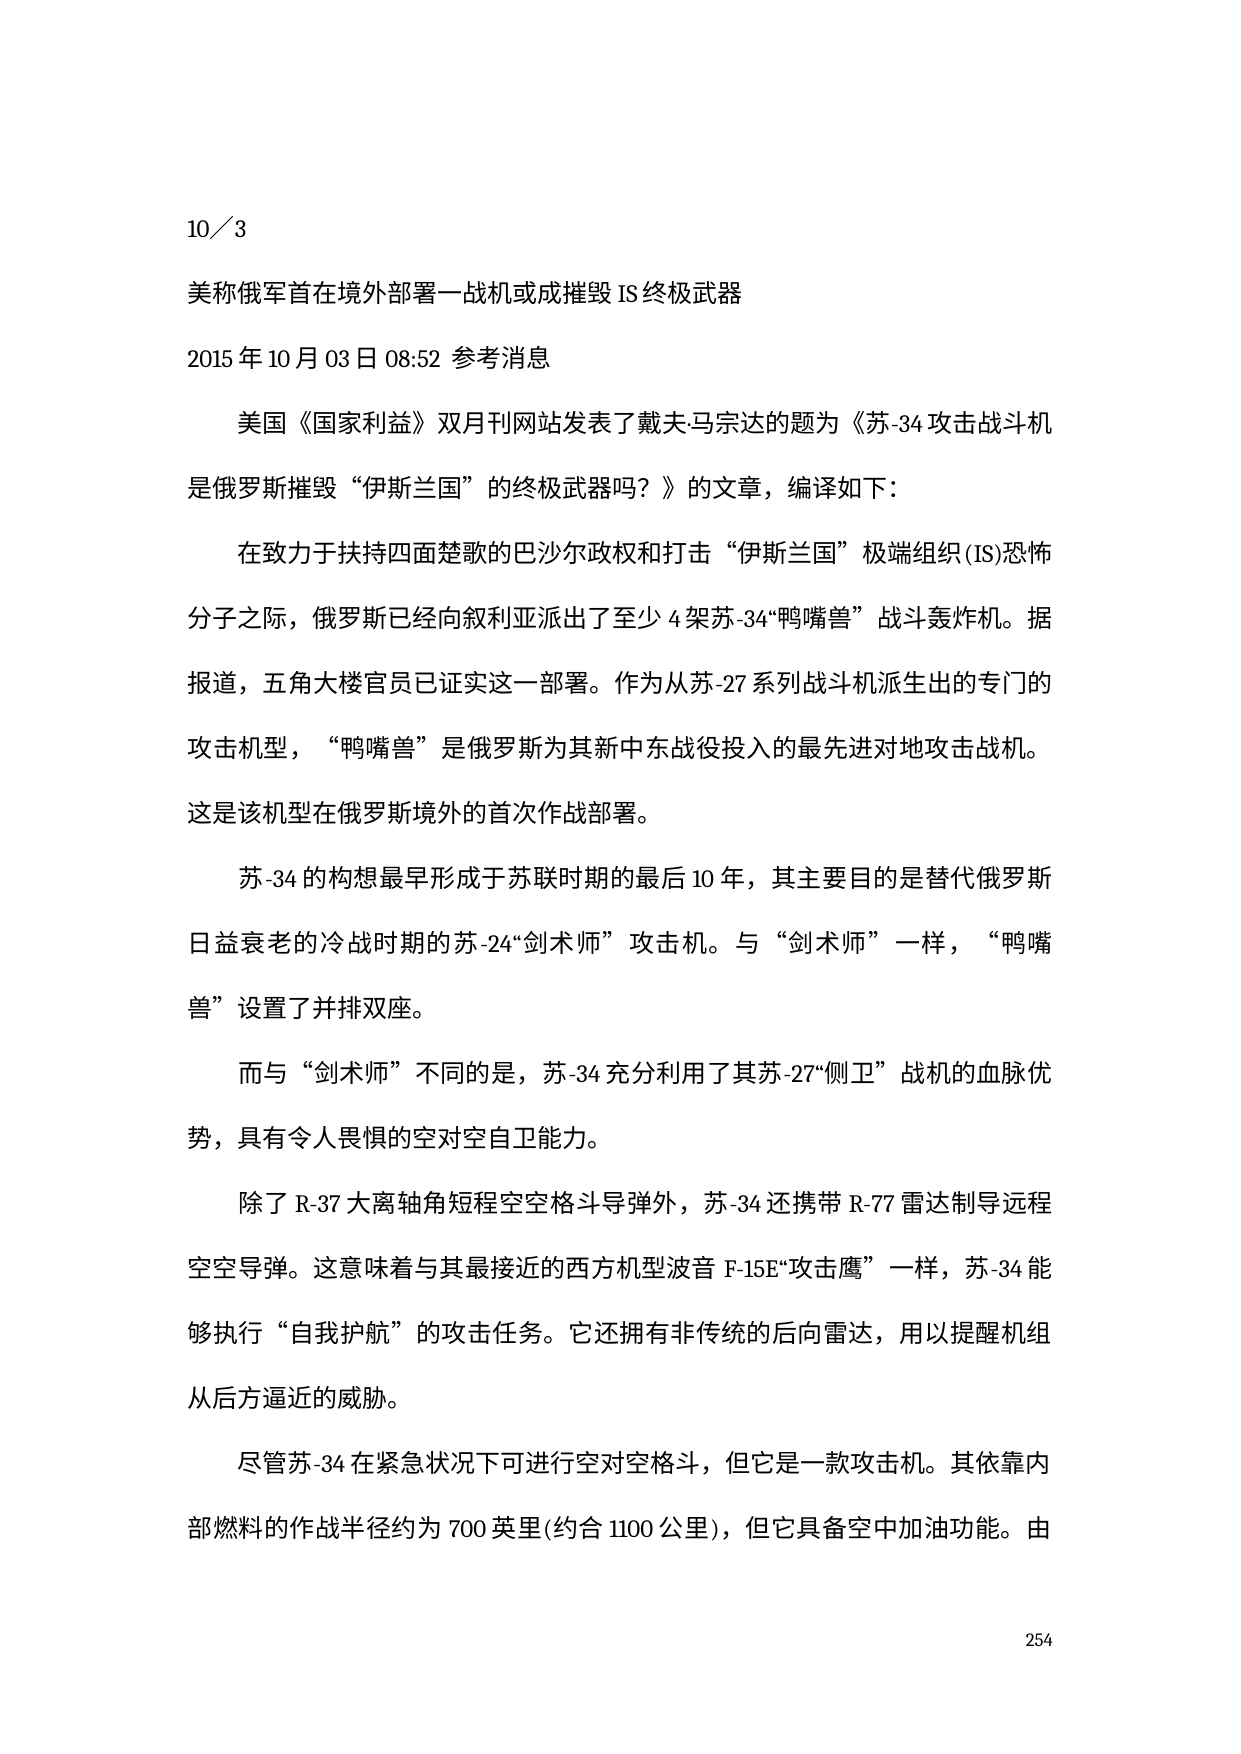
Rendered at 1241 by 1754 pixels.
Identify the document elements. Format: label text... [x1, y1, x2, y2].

text 而与“剑术师”不同的是，苏-34充分利用了其苏-27“侧卫”战机的血脉优势，具有令人畏惧的空对空自卫能力。 [187, 1039, 1053, 1169]
text 苏-34的构想最早形成于苏联时期的最后10年，其主要目的是替代俄罗斯日益衰老的冷战时期的苏-24“剑术师”攻击机。与“剑术师”一样，“鸭嘴兽”设置了并排双座。 [187, 844, 1053, 1039]
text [187, 1429, 1053, 1559]
text 10／3 [187, 194, 1053, 259]
text 除了R-37大离轴角短程空空格斗导弹外，苏-34还携带R-77雷达制导远程空空导弹。这意味着与其最接近的西方机型波音F-15E“攻击鹰”一样，苏-34能够执行“自我护航”的攻击任务。它还拥有非传统的后向雷达，用以提醒机组从后方逼近的威胁。 [187, 1169, 1053, 1429]
text 美国《国家利益》双月刊网站发表了戴夫·马宗达的题为《苏-34攻击战斗机是俄罗斯摧毁“伊斯兰国”的终极武器吗？》的文章，编译如下： [187, 389, 1053, 519]
text 美称俄军首在境外部署一战机或成摧毁IS终极武器 [187, 259, 1053, 324]
text 2015年10月03日 08:52 参考消息 [187, 324, 1053, 389]
text 在致力于扶持四面楚歌的巴沙尔政权和打击“伊斯兰国”极端组织(IS)恐怖分子之际，俄罗斯已经向叙利亚派出了至少4架苏-34“鸭嘴兽”战斗轰炸机。据报道，五角大楼官员已证实这一部署。作为从苏-27系列战斗机派生出的专门的攻击机型，“鸭嘴兽”是俄罗斯为其新中东战役投入的最先进对地攻击战机。这是该机型在俄罗斯境外的首次作战部署。 [187, 519, 1053, 844]
